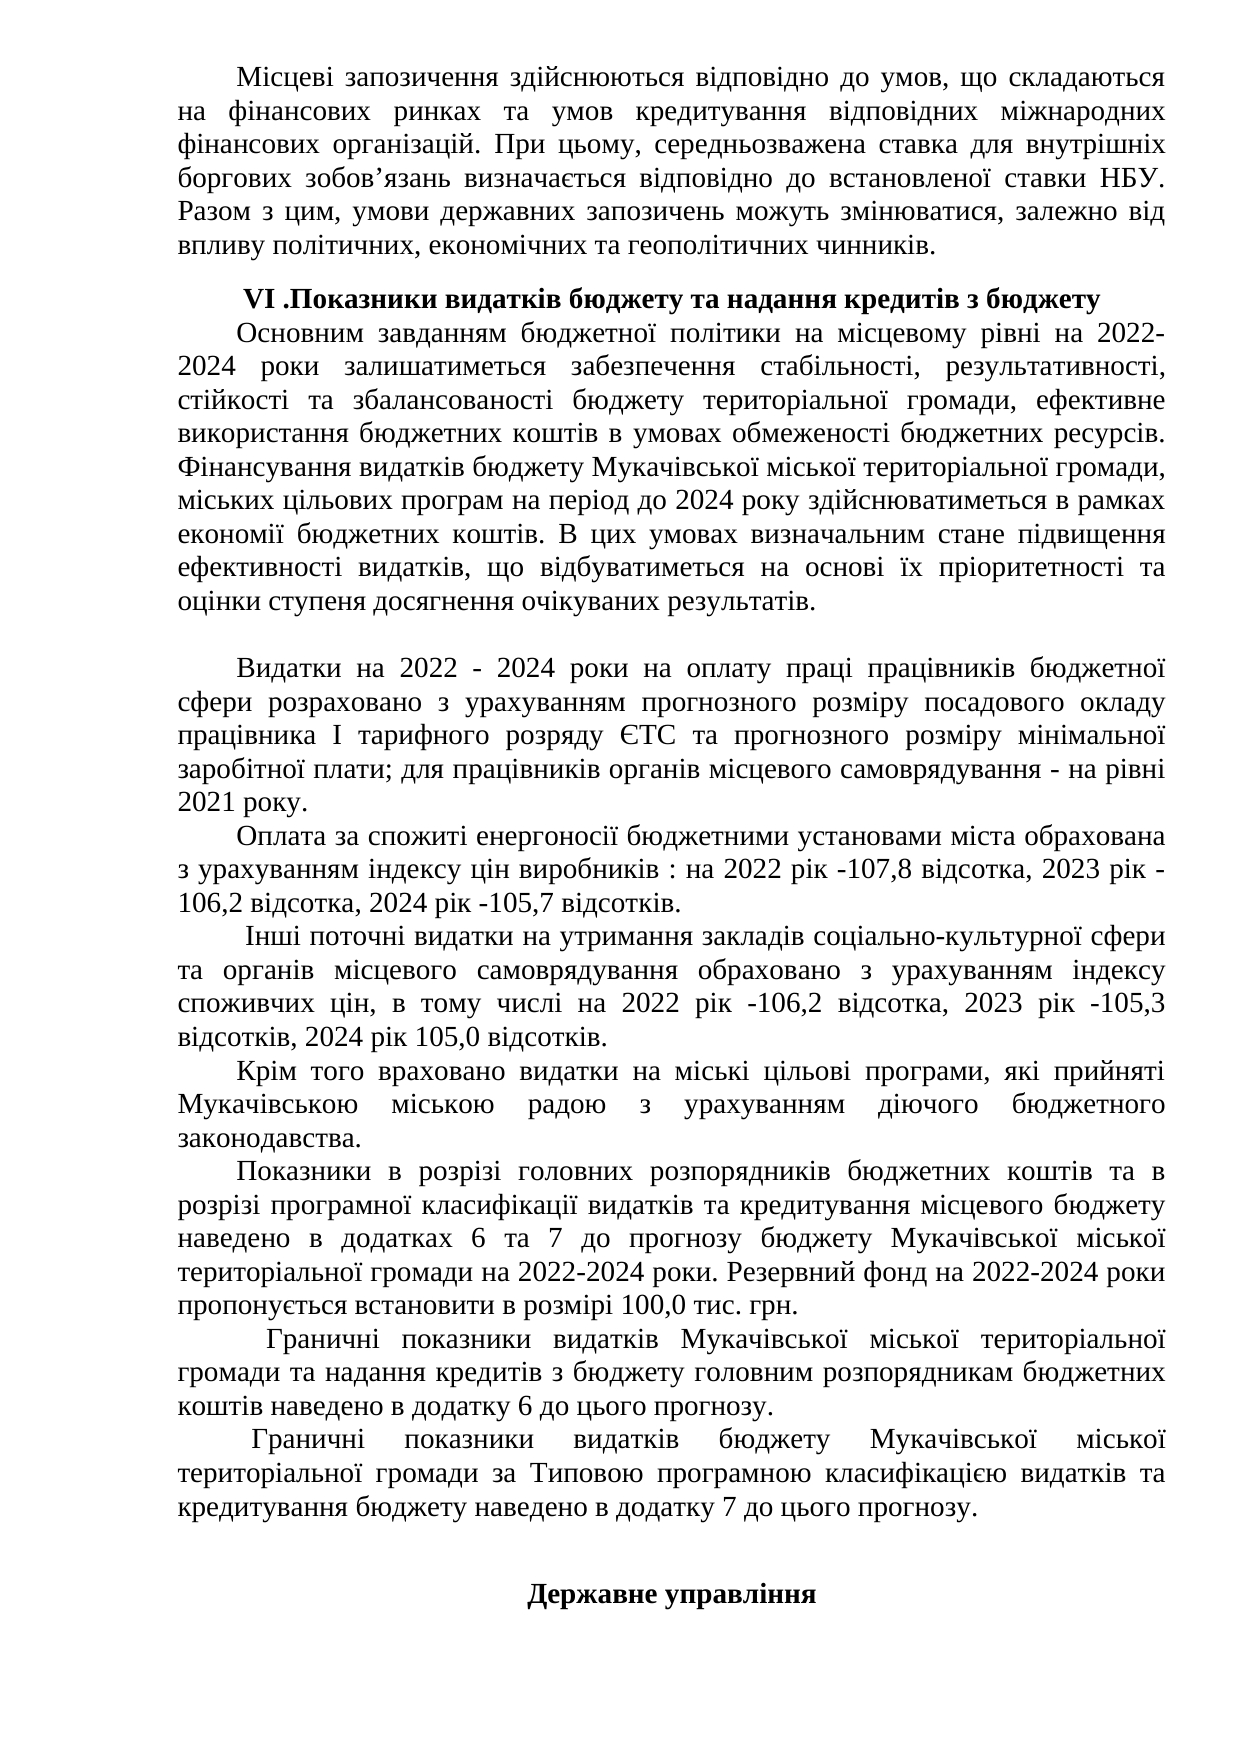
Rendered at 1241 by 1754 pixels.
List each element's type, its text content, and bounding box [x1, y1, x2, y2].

text Інші поточні видатки на утримання закладів соціально-культурної сфери та органів місцевого самоврядування обраховано з урахуванням індексу споживчих цін, в тому числі на 2022 рік -106,2 відсотка, 2023 рік -105,3 відсотків, 2024 рік 105,0 відсотків. [177, 918, 1167, 1053]
text Граничні показники видатків Мукачівської міської територіальної громади та надання кредитів з бюджету головним розпорядникам бюджетних коштів наведено в додатку 6 до цього прогнозу. [177, 1321, 1167, 1422]
text VІ .Показники видатків бюджету та надання кредитів з бюджету [177, 281, 1167, 315]
text Показники в розрізі головних розпорядників бюджетних коштів та в розрізі програмної класифікації видатків та кредитування місцевого бюджету наведено в додатках 6 та 7 до прогнозу бюджету Мукачівської міської територіальної громади на 2022-2024 роки. Резервний фонд на 2022-2024 роки пропонується встановити в розмірі 100,0 тис. грн. [177, 1153, 1167, 1321]
text Місцеві запозичення здійснюються відповідно до умов, що складаються на фінансових ринках та умов кредитування відповідних міжнародних фінансових організацій. При цьому, середньозважена ставка для внутрішніх боргових зобов’язань визначається відповідно до встановленої ставки НБУ. Разом з цим, умови державних запозичень можуть змінюватися, залежно від впливу політичних, економічних та геополітичних чинників. [177, 59, 1167, 260]
text Основним завданням бюджетної політики на місцевому рівні на 2022-2024 роки залишатиметься забезпечення стабільності, результативності, стійкості та збалансованості бюджету територіальної громади, ефективне використання бюджетних коштів в умовах обмеженості бюджетних ресурсів. Фінансування видатків бюджету Мукачівської міської територіальної громади, міських цільових програм на період до 2024 року здійснюватиметься в рамках економії бюджетних коштів. В цих умовах визначальним стане підвищення ефективності видатків, що відбуватиметься на основі їх пріоритетності та оцінки ступеня досягнення очікуваних результатів. [177, 315, 1167, 617]
text Крім того враховано видатки на міські цільові програми, які прийняті Мукачівською міською радою з урахуванням діючого бюджетного законодавства. [177, 1053, 1167, 1153]
text Державне управління [177, 1577, 1167, 1610]
text Оплата за спожиті енергоносії бюджетними установами міста обрахована з урахуванням індексу цін виробників : на 2022 рік -107,8 відсотка, 2023 рік - 106,2 відсотка, 2024 рік -105,7 відсотків. [177, 818, 1167, 918]
text Граничні показники видатків бюджету Мукачівської міської територіальної громади за Типовою програмною класифікацією видатків та кредитування бюджету наведено в додатку 7 до цього прогнозу. [177, 1422, 1167, 1522]
text Видатки на 2022 - 2024 роки на оплату праці працівників бюджетної сфери розраховано з урахуванням прогнозного розміру посадового окладу працівника І тарифного розряду ЄТС та прогнозного розміру мінімальної заробітної плати; для працівників органів місцевого самоврядування - на рівні 2021 року. [177, 650, 1167, 818]
